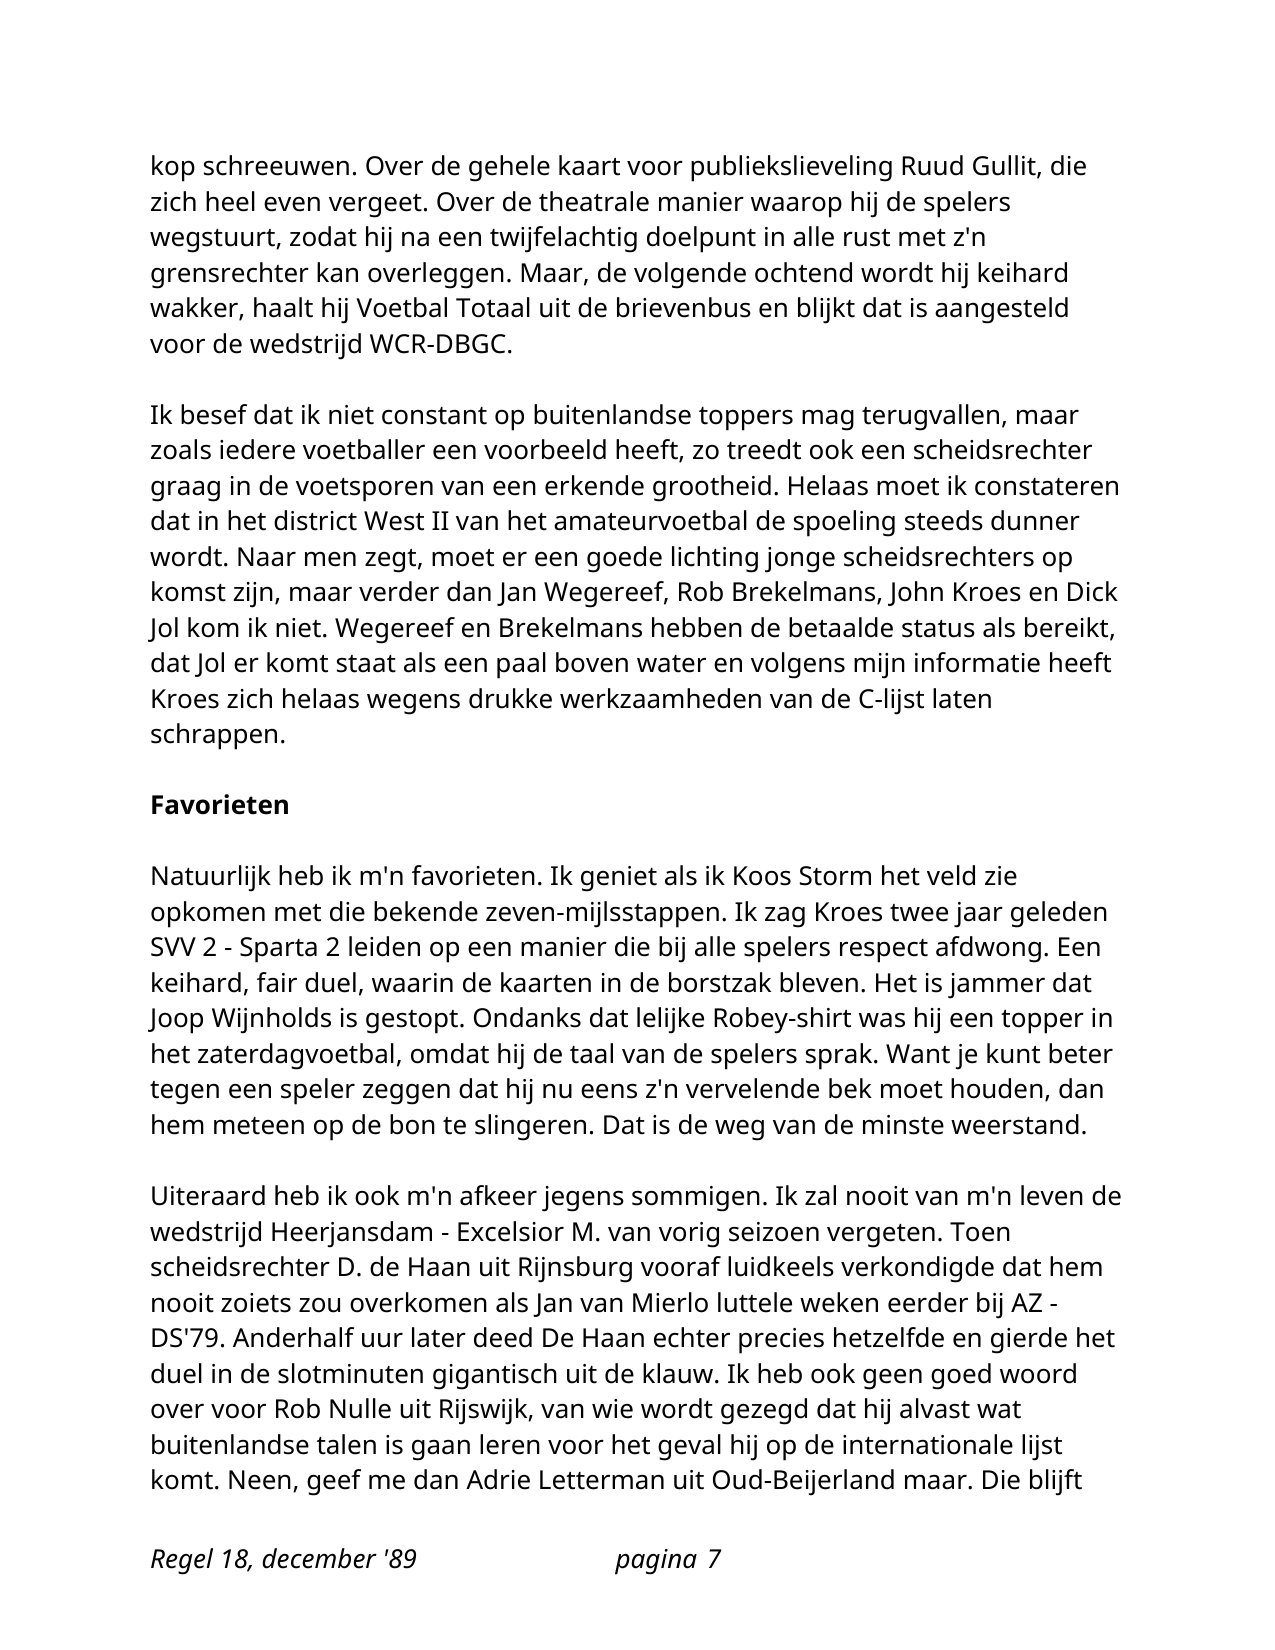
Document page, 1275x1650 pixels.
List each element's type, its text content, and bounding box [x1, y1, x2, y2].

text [150, 1178, 1125, 1497]
text Ik besef dat ik niet constant op buitenlandse toppers mag terugvallen, maar zoals iedere voetballer een voorbeeld heeft, zo treedt ook een scheidsrechter graag in de voetsporen van een erkende grootheid. Helaas moet ik constateren dat in het district West II van het amateurvoetbal de spoeling steeds dunner wordt. Naar men zegt, moet er een goede lichting jonge scheidsrechters op komst zijn, maar verder dan Jan Wegereef, Rob Brekelmans, John Kroes en Dick Jol kom ik niet. Wegereef en Brekelmans hebben de betaalde status als bereikt, dat Jol er komt staat als een paal boven water en volgens mijn informatie heeft Kroes zich helaas wegens drukke werkzaamheden van de C-lijst laten schrappen. [150, 396, 1125, 751]
text Favorieten [150, 787, 1125, 822]
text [150, 148, 1125, 361]
text Natuurlijk heb ik m'n favorieten. Ik geniet als ik Koos Storm het veld zie opkomen met die bekende zeven-mijlsstappen. Ik zag Kroes twee jaar geleden SVV 2 - Sparta 2 leiden op een manier die bij alle spelers respect afdwong. Een keihard, fair duel, waarin de kaarten in de borstzak bleven. Het is jammer dat Joop Wijnholds is gestopt. Ondanks dat lelijke Robey-shirt was hij een topper in het zaterdagvoetbal, omdat hij de taal van de spelers sprak. Want je kunt beter tegen een speler zeggen dat hij nu eens z'n vervelende bek moet houden, dan hem meteen op de bon te slingeren. Dat is de weg van de minste weerstand. [150, 858, 1125, 1142]
